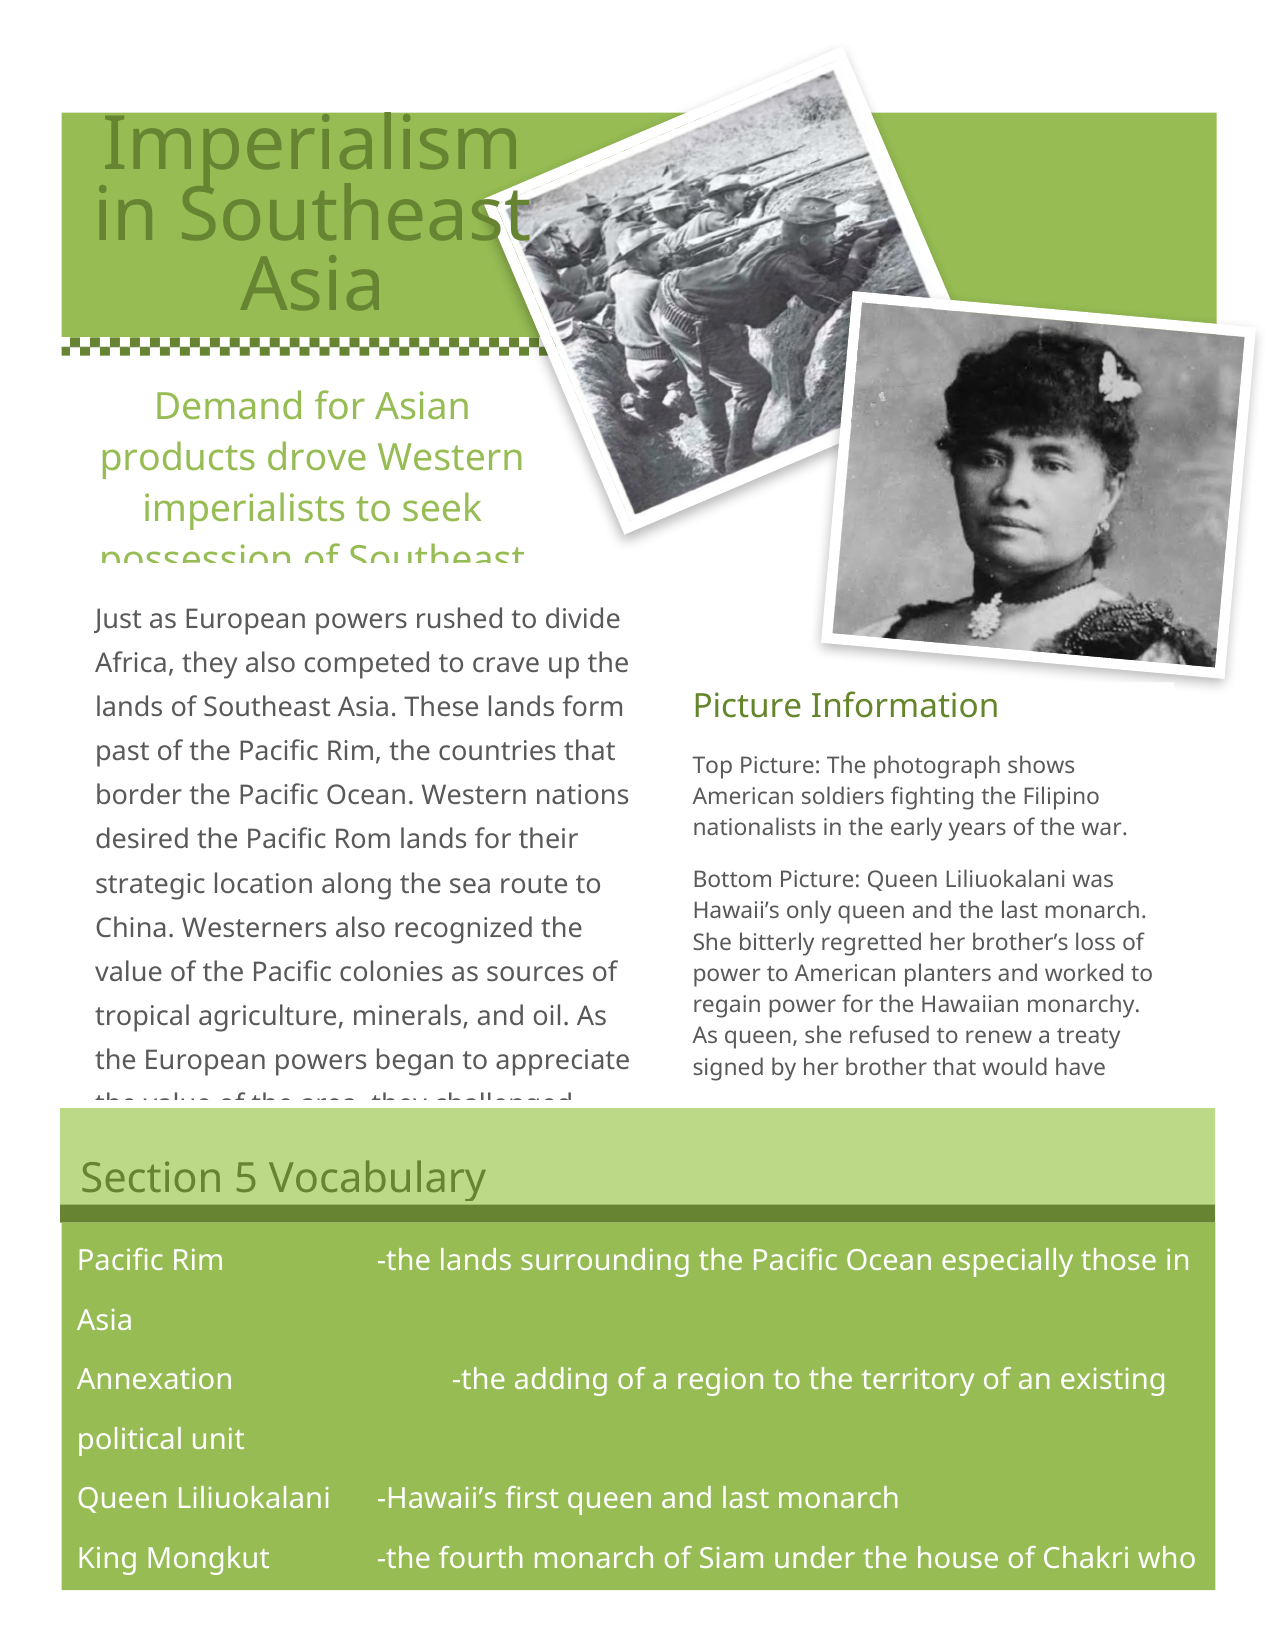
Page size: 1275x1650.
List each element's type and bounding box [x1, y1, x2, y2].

picture [833, 303, 1244, 667]
picture [497, 61, 938, 520]
picture [60, 337, 548, 356]
